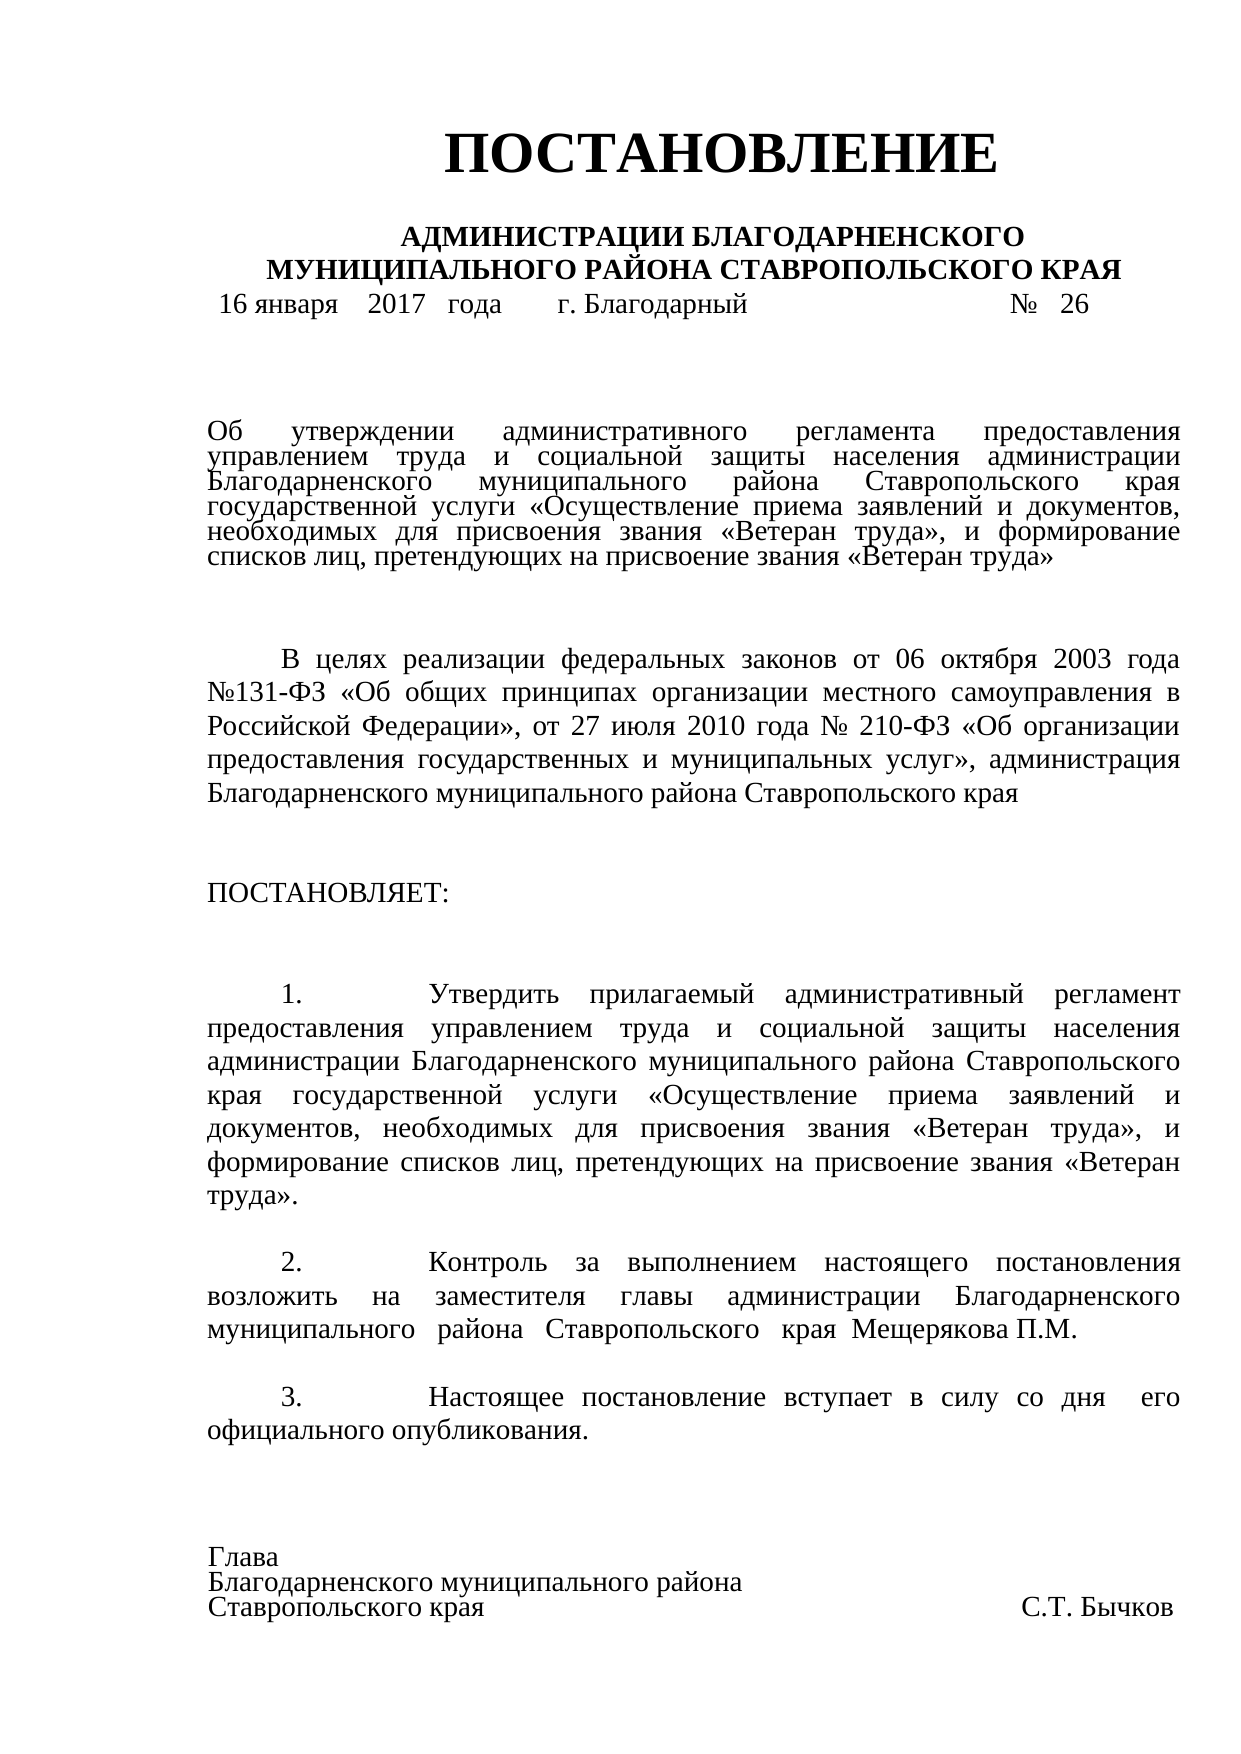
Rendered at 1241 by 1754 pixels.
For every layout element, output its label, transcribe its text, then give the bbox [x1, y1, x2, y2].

text 1. Утвердить прилагаемый административный регламент предоставления управлением труда и социальной защиты населения администрации Благодарненского муниципального района Ставропольского края государственной услуги «Осуществление приема заявлений и документов, необходимых для присвоения звания «Ветеран труда», и формирование списков лиц, претендующих на присвоение звания «Ветеран труда». [207, 976, 1181, 1211]
table_header 26 [1049, 286, 1167, 319]
title В целях реализации федеральных законов от 06 октября 2003 года №131-ФЗ «Об общих принципах организации местного самоуправления в Российской Федерации», от 27 июля 2010 года № 210-ФЗ «Об организации предоставления государственных и муниципальных услуг», администрация Благодарненского муниципального района Ставропольского края [207, 641, 1181, 808]
text 2. Контроль за выполнением настоящего постановления возложить на заместителя главы администрации Благодарненского муниципального района Ставропольского края Мещерякова П.М. [207, 1244, 1181, 1345]
text 3. Настоящее постановление вступает в силу со дня его официального опубликования. [207, 1379, 1181, 1446]
table_header Глава Благодарненского муниципального района Ставропольского края [196, 1546, 860, 1621]
table_header № [774, 286, 1048, 319]
text Об утверждении административного регламента предоставления управлением труда и социальной защиты населения администрации Благодарненского муниципального района Ставропольского края государственной услуги «Осуществление приема заявлений и документов, необходимых для присвоения звания «Ветеран труда», и формирование списков лиц, претендующих на присвоение звания «Ветеран труда» [207, 420, 1181, 570]
text АДМИНИСТРАЦИИ БЛАГОДАРНЕНСКОГО МУНИЦИПАЛЬНОГО РАЙОНА СТАВРОПОЛЬСКОГО КРАЯ [207, 219, 1181, 286]
text ПОСТАНОВЛЕНИЕ [207, 118, 1181, 185]
title ПОСТАНОВЛЯЕТ: [207, 876, 1181, 909]
table_header С.Т. Бычков [860, 1546, 1185, 1621]
table_header г. Благодарный [532, 286, 773, 319]
table_header 16 января 2017 года [207, 286, 532, 319]
